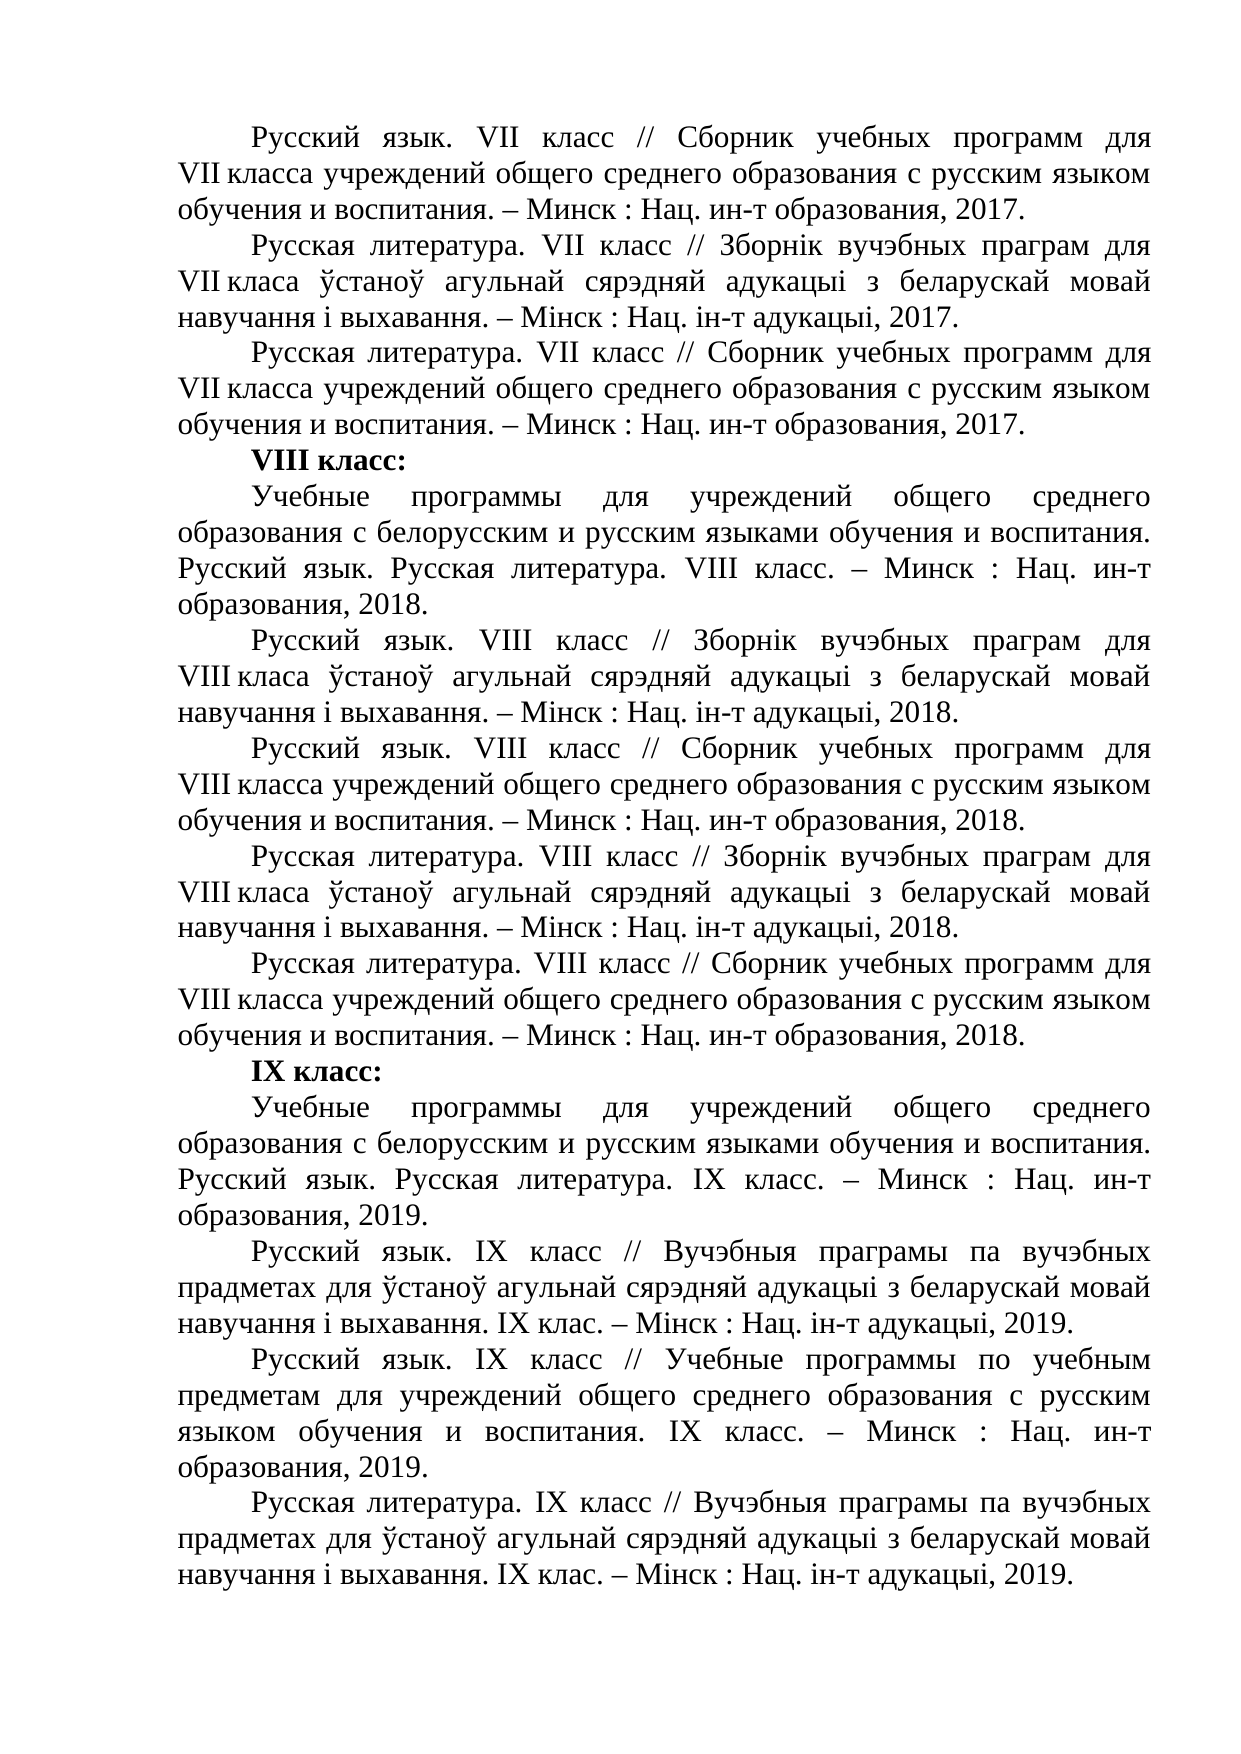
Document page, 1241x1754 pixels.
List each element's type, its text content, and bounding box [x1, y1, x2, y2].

text Русский язык. VІІ класс // Сборник учебных программ для VІІ класса учреждений общего среднего образования с русским языком обучения и воспитания. – Минск : Нац. ин-т образования, 2017. [177, 118, 1152, 226]
text Русский язык. VІІІ класс // Зборнік вучэбных праграм для VІІІ класа ўстаноў агульнай сярэдняй адукацыі з беларускай мовай навучання і выхавання. – Мінск : Нац. ін-т адукацыі, 2018. [177, 621, 1152, 729]
text Русская литература. VІІ класс // Зборнік вучэбных праграм для VІІ класа ўстаноў агульнай сярэдняй адукацыі з беларускай мовай навучання і выхавання. – Мінск : Нац. ін-т адукацыі, 2017. [177, 226, 1152, 334]
text VIII класс: [177, 442, 1152, 477]
text Учебные программы для учреждений общего среднего образования с белорусским и русским языками обучения и воспитания. Русский язык. Русская литература. VІІІ класс. – Минск : Нац. ин-т образования, 2018. [177, 477, 1152, 621]
text IX класс: [177, 1052, 1152, 1088]
text Русский язык. IX класс // Вучэбныя праграмы па вучэбных прадметах для ўстаноў агульнай сярэдняй адукацыі з беларускай мовай навучання і выхавання. IХ клас. – Мінск : Нац. ін-т адукацыі, 2019. [177, 1232, 1152, 1340]
text Русская литература. VІІ класс // Сборник учебных программ для VІІ класса учреждений общего среднего образования с русским языком обучения и воспитания. – Минск : Нац. ин-т образования, 2017. [177, 334, 1152, 442]
text Русский язык. IX класс // Учебные программы по учебным предметам для учреждений общего среднего образования с русским языком обучения и воспитания. IХ класс. – Минск : Нац. ин-т образования, 2019. [177, 1340, 1152, 1484]
text Русская литература. VІІІ класс // Зборнік вучэбных праграм для VІІІ класа ўстаноў агульнай сярэдняй адукацыі з беларускай мовай навучання і выхавання. – Мінск : Нац. ін-т адукацыі, 2018. [177, 837, 1152, 945]
text Учебные программы для учреждений общего среднего образования с белорусским и русским языками обучения и воспитания. Русский язык. Русская литература. IX класс. – Минск : Нац. ин-т образования, 2019. [177, 1088, 1152, 1232]
text Русская литература. IX класс // Вучэбныя праграмы па вучэбных прадметах для ўстаноў агульнай сярэдняй адукацыі з беларускай мовай навучання і выхавання. IХ клас. – Мінск : Нац. ін-т адукацыі, 2019. [177, 1484, 1152, 1592]
text Русский язык. VІІІ класс // Сборник учебных программ для VІІІ класса учреждений общего среднего образования с русским языком обучения и воспитания. – Минск : Нац. ин-т образования, 2018. [177, 729, 1152, 837]
text Русская литература. VІІІ класс // Сборник учебных программ для VІІІ класса учреждений общего среднего образования с русским языком обучения и воспитания. – Минск : Нац. ин-т образования, 2018. [177, 945, 1152, 1052]
